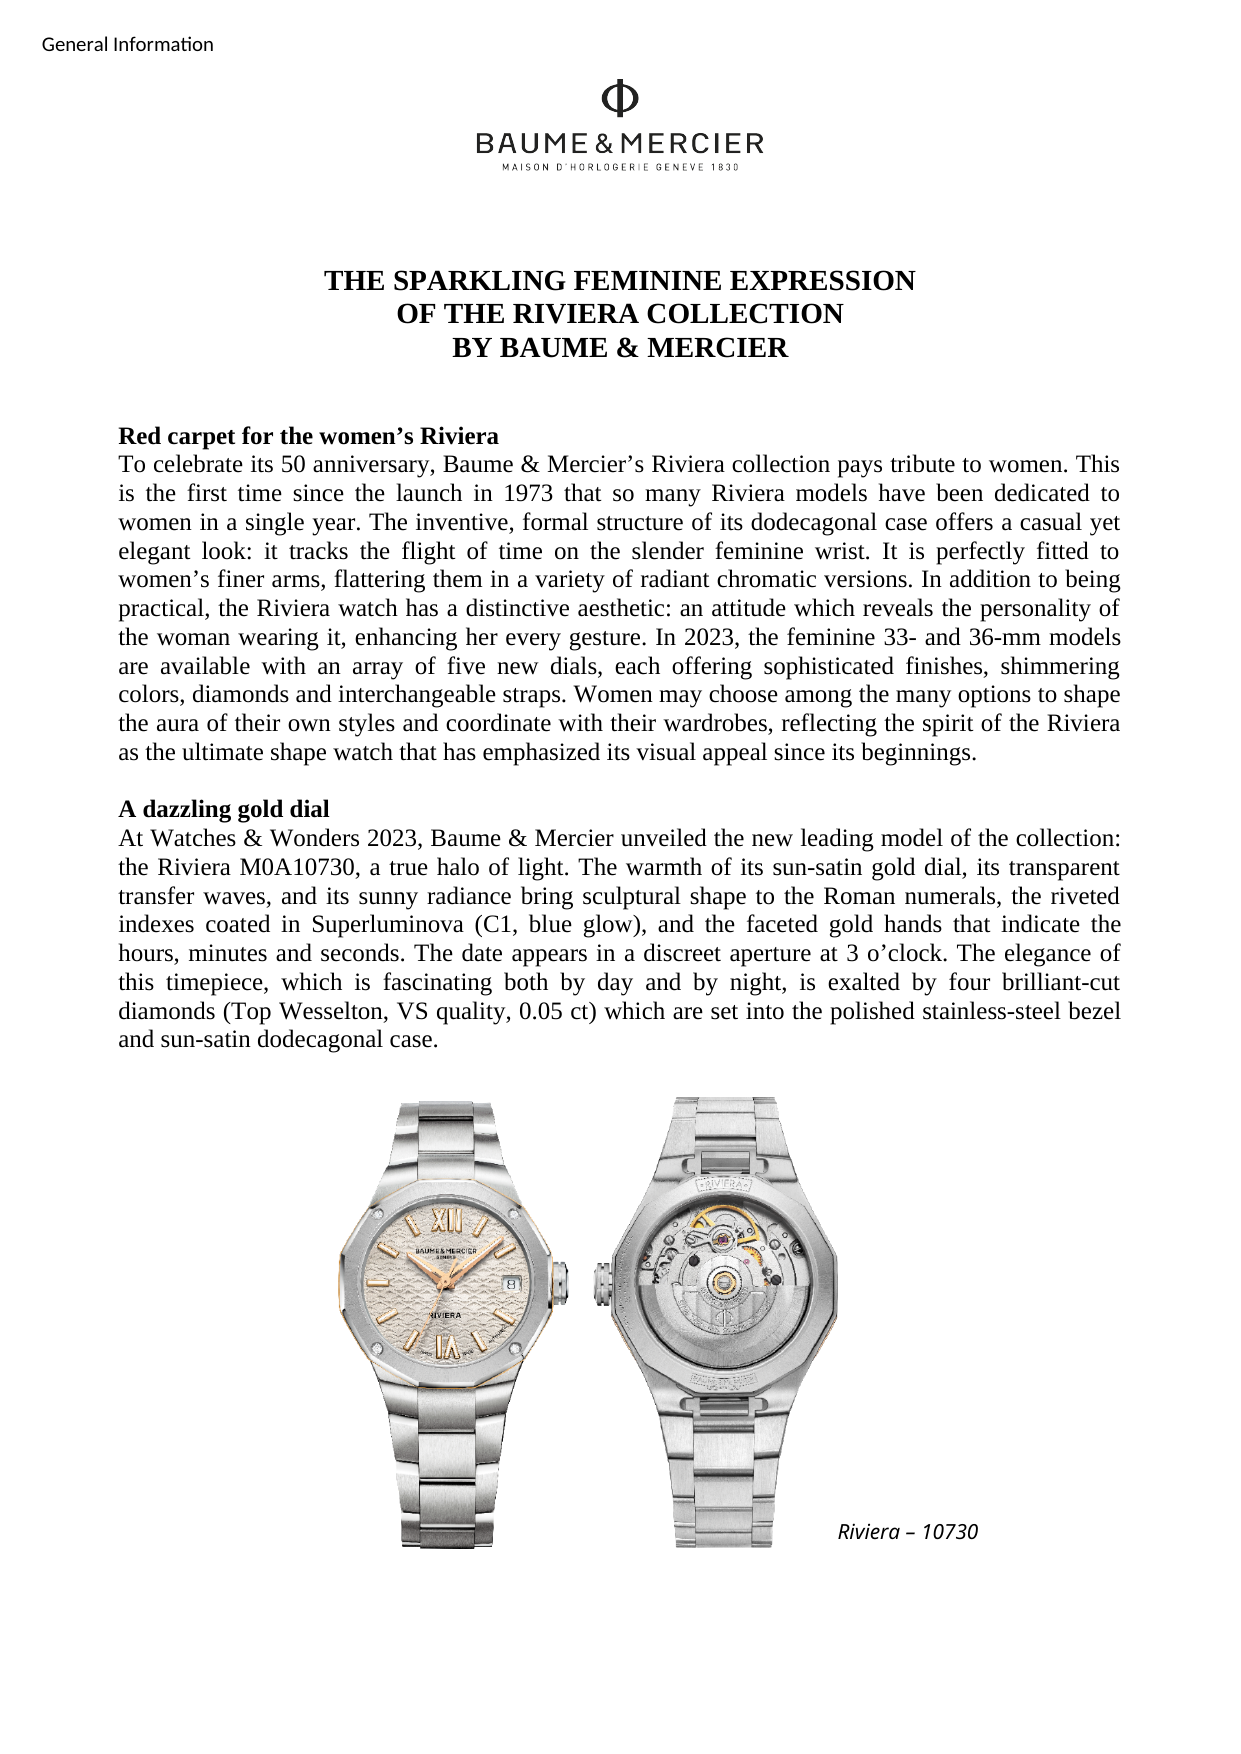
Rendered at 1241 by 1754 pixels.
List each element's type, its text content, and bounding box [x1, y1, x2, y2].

picture [470, 73, 770, 177]
text BY BAUME & MERCIER [118, 330, 1122, 363]
picture [593, 1097, 838, 1548]
text Red carpet for the women’s Riviera [118, 421, 1122, 449]
text THE SPARKLING FEMININE EXPRESSION [118, 263, 1122, 296]
picture [338, 1101, 569, 1549]
text At Watches & Wonders 2023, Baume & Mercier unveiled the new leading model of the collection: the Riviera M0A10730, a true halo of light. The warmth of its sun-satin gold dial, its transparent transfer waves, and its sunny radiance bring sculptural shape to the Roman numerals, the riveted indexes coated in Superluminova (C1, blue glow), and the faceted gold hands that indicate the hours, minutes and seconds. The date appears in a discreet aperture at 3 o’clock. The elegance of this timepiece, which is fascinating both by day and by night, is exalted by four brilliant-cut diamonds (Top Wesselton, VS quality, 0.05 ct) which are set into the polished stainless-steel bezel and sun-satin dodecagonal case. [118, 823, 1122, 1053]
text A dazzling gold dial [118, 794, 1122, 823]
text To celebrate its 50 anniversary, Baume & Mercier’s Riviera collection pays tribute to women. This is the first time since the launch in 1973 that so many Riviera models have been dedicated to women in a single year. The inventive, formal structure of its dodecagonal case offers a casual yet elegant look: it tracks the flight of time on the slender feminine wrist. It is perfectly fitted to women’s finer arms, flattering them in a variety of radiant chromatic versions. In addition to being practical, the Riviera watch has a distinctive aesthetic: an attitude which reveals the personality of the woman wearing it, enhancing her every gesture. In 2023, the feminine 33- and 36-mm models are available with an array of five new dials, each offering sophisticated finishes, shimmering colors, diamonds and interchangeable straps. Women may choose among the many options to shape the aura of their own styles and coordinate with their wardrobes, reflecting the spirit of the Riviera as the ultimate shape watch that has emphasized its visual appeal since its beginnings. [118, 449, 1122, 766]
text OF THE RIVIERA COLLECTION [118, 296, 1122, 330]
